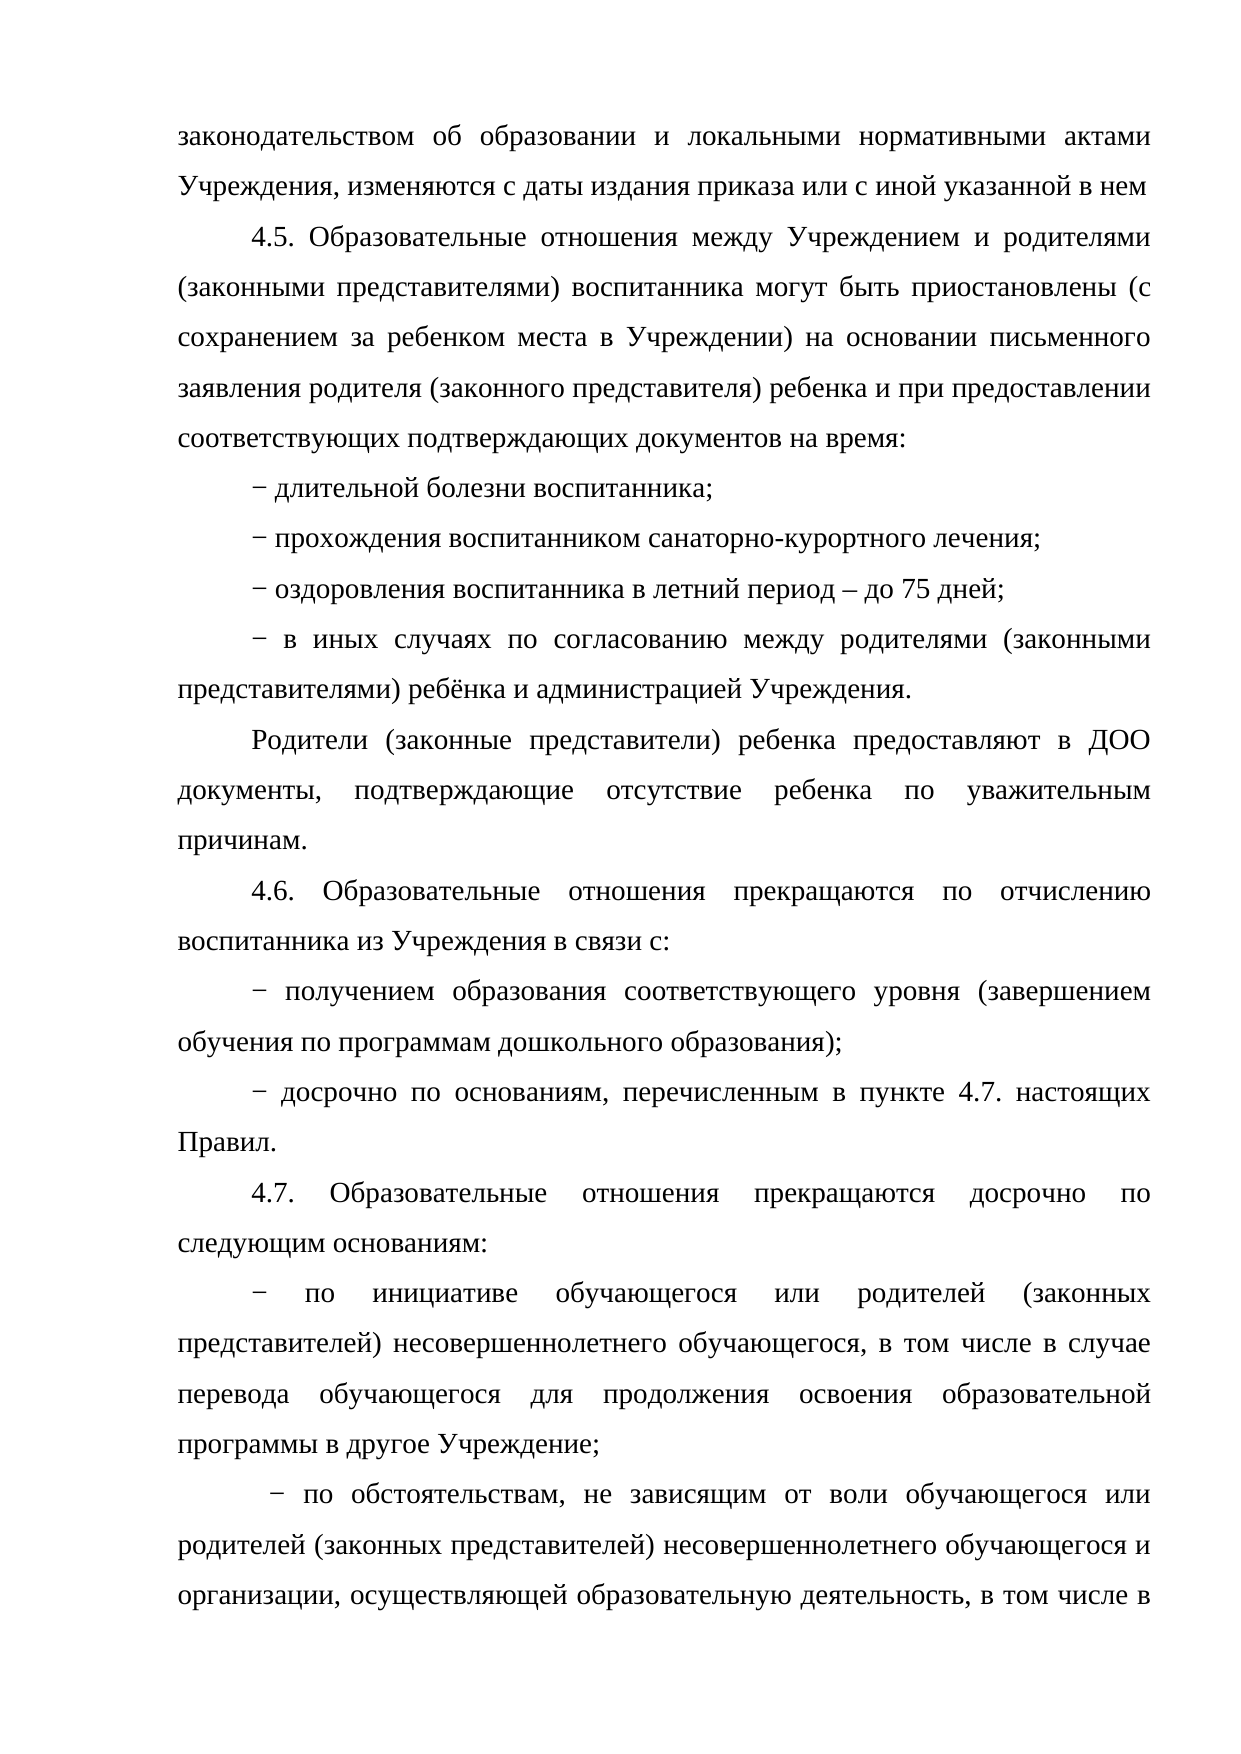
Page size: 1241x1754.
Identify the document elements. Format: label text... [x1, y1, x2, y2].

text Родители (законные представители) ребенка предоставляют в ДОО документы, подтверждающие отсутствие ребенка по уважительным причинам. [177, 722, 1152, 856]
text − длительной болезни воспитанника; [177, 470, 1152, 504]
text − получением образования соответствующего уровня (завершением обучения по программам дошкольного образования); [177, 973, 1152, 1057]
text − досрочно по основаниям, перечисленным в пункте 4.7. настоящих Правил. [177, 1074, 1152, 1158]
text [177, 118, 1152, 202]
text 4.7. Образовательные отношения прекращаются досрочно по следующим основаниям: [177, 1175, 1152, 1258]
text − оздоровления воспитанника в летний период – до 75 дней; [177, 571, 1152, 604]
text − в иных случаях по согласованию между родителями (законными представителями) ребёнка и администрацией Учреждения. [177, 621, 1152, 705]
text 4.6. Образовательные отношения прекращаются по отчислению воспитанника из Учреждения в связи с: [177, 873, 1152, 957]
text 4.5. Образовательные отношения между Учреждением и родителями (законными представителями) воспитанника могут быть приостановлены (с сохранением за ребенком места в Учреждении) на основании письменного заявления родителя (законного представителя) ребенка и при предоставлении соответствующих подтверждающих документов на время: [177, 219, 1152, 453]
text − по инициативе обучающегося или родителей (законных представителей) несовершеннолетнего обучающегося, в том числе в случае перевода обучающегося для продолжения освоения образовательной программы в другое Учреждение; [177, 1275, 1152, 1460]
text − прохождения воспитанником санаторно-курортного лечения; [177, 521, 1152, 554]
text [177, 1477, 1152, 1611]
